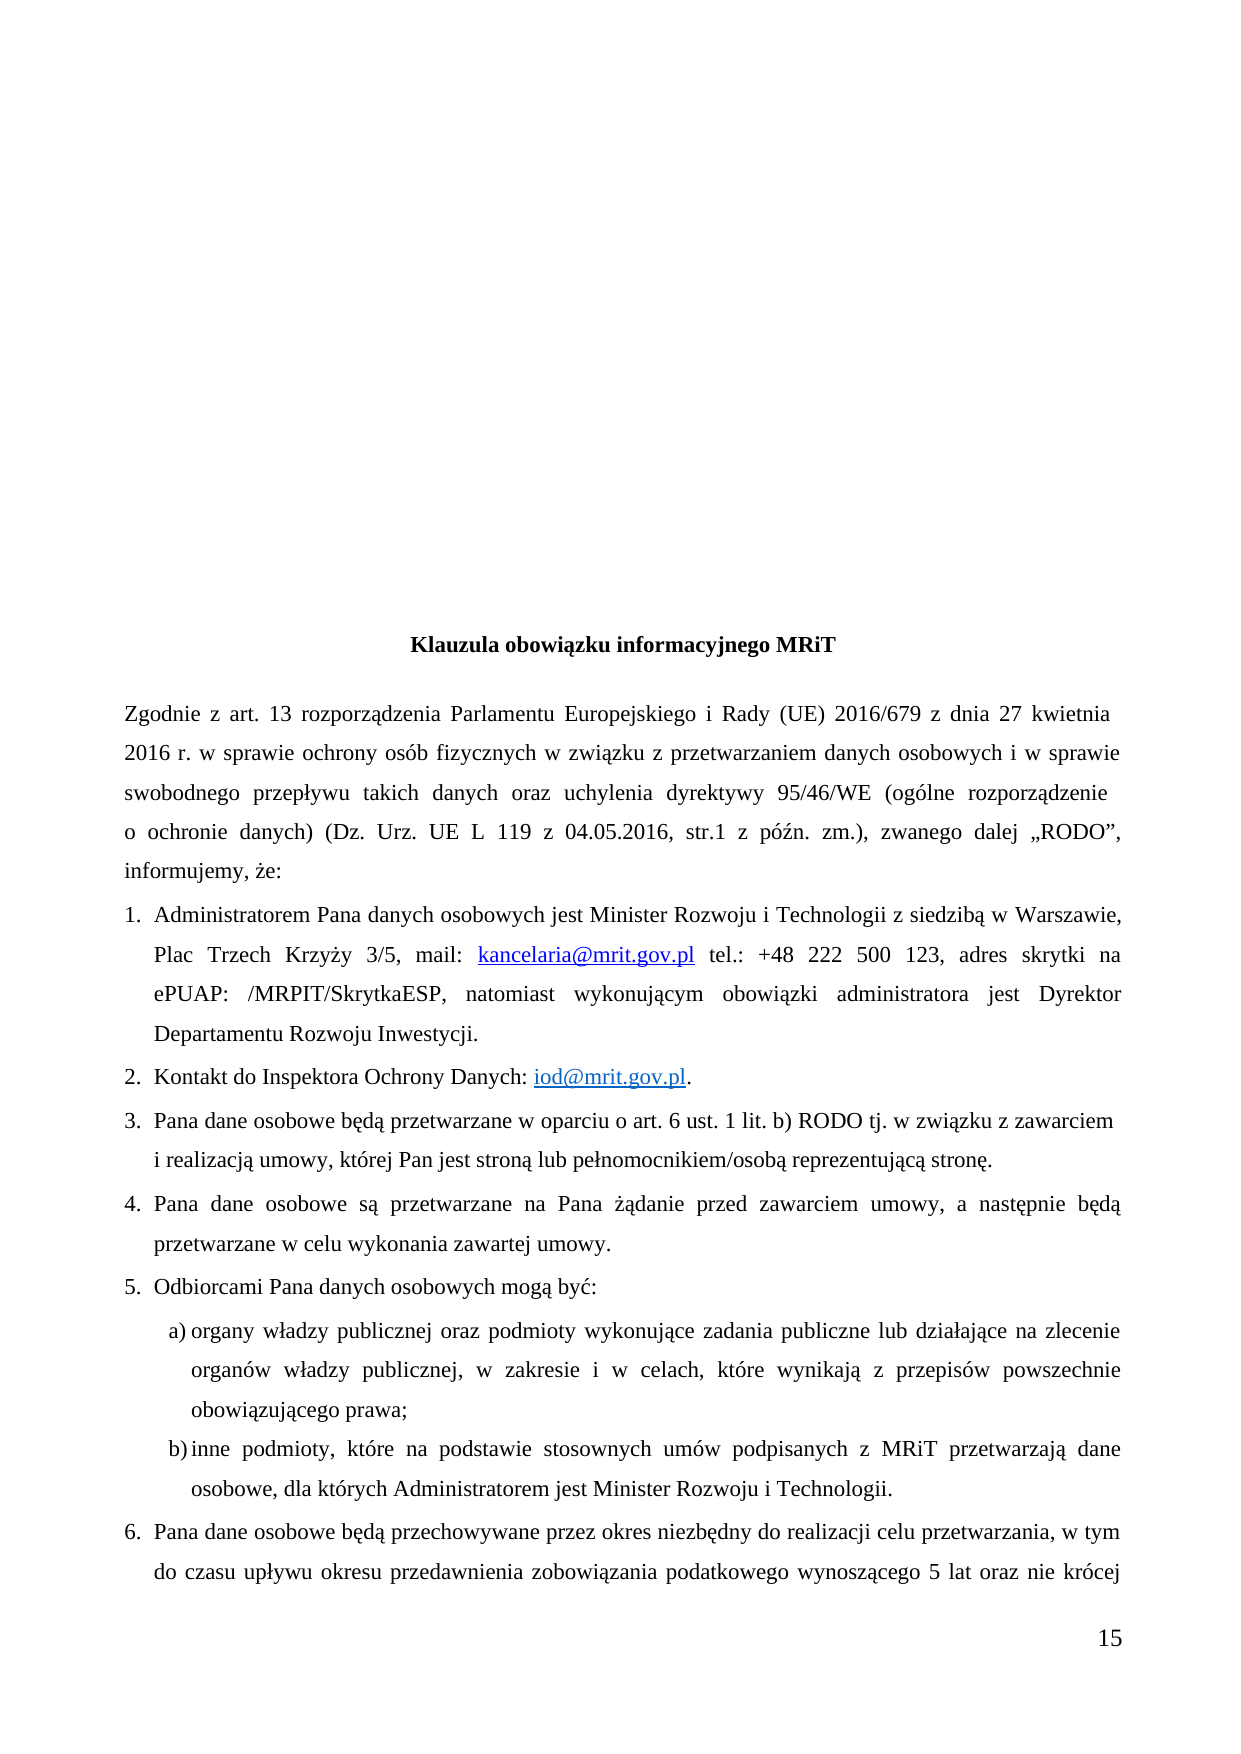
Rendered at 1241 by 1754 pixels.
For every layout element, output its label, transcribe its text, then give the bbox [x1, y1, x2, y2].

text Zgodnie z art. 13 rozporządzenia Parlamentu Europejskiego i Rady (UE) 2016/679 z dnia 27 kwietnia 2016 r. w sprawie ochrony osób fizycznych w związku z przetwarzaniem danych osobowych i w sprawie swobodnego przepływu takich danych oraz uchylenia dyrektywy 95/46/WE (ogólne rozporządzenie o ochronie danych) (Dz. Urz. UE L 119 z 04.05.2016, str.1 z późn. zm.), zwanego dalej „RODO”, informujemy, że: [124, 700, 1122, 884]
list Pana dane osobowe są przetwarzane na Pana żądanie przed zawarciem umowy, a następnie będą przetwarzane w celu wykonania zawartej umowy. [124, 1190, 1122, 1256]
list Administratorem Pana danych osobowych jest Minister Rozwoju i Technologii z siedzibą w Warszawie, Plac Trzech Krzyży 3/5, mail: kancelaria@mrit.gov.pl tel.: +48 222 500 123, adres skrytki na ePUAP: /MRPIT/SkrytkaESP, natomiast wykonującym obowiązki administratora jest Dyrektor Departamentu Rozwoju Inwestycji. [124, 901, 1122, 1046]
list Odbiorcami Pana danych osobowych mogą być: [124, 1273, 1152, 1299]
text Klauzula obowiązku informacyjnego MRiT [124, 631, 1122, 658]
list inne podmioty, które na podstawie stosownych umów podpisanych z MRiT przetwarzają dane osobowe, dla których Administratorem jest Minister Rozwoju i Technologii. [168, 1435, 1122, 1501]
list Pana dane osobowe będą przetwarzane w oparciu o art. 6 ust. 1 lit. b) RODO tj. w związku z zawarciem i realizacją umowy, której Pan jest stroną lub pełnomocnikiem/osobą reprezentującą stronę. [124, 1107, 1122, 1173]
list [124, 1518, 1122, 1584]
list Kontakt do Inspektora Ochrony Danych: iod@mrit.gov.pl. [124, 1063, 1122, 1090]
list organy władzy publicznej oraz podmioty wykonujące zadania publiczne lub działające na zlecenie organów władzy publicznej, w zakresie i w celach, które wynikają z przepisów powszechnie obowiązującego prawa; [168, 1317, 1122, 1422]
